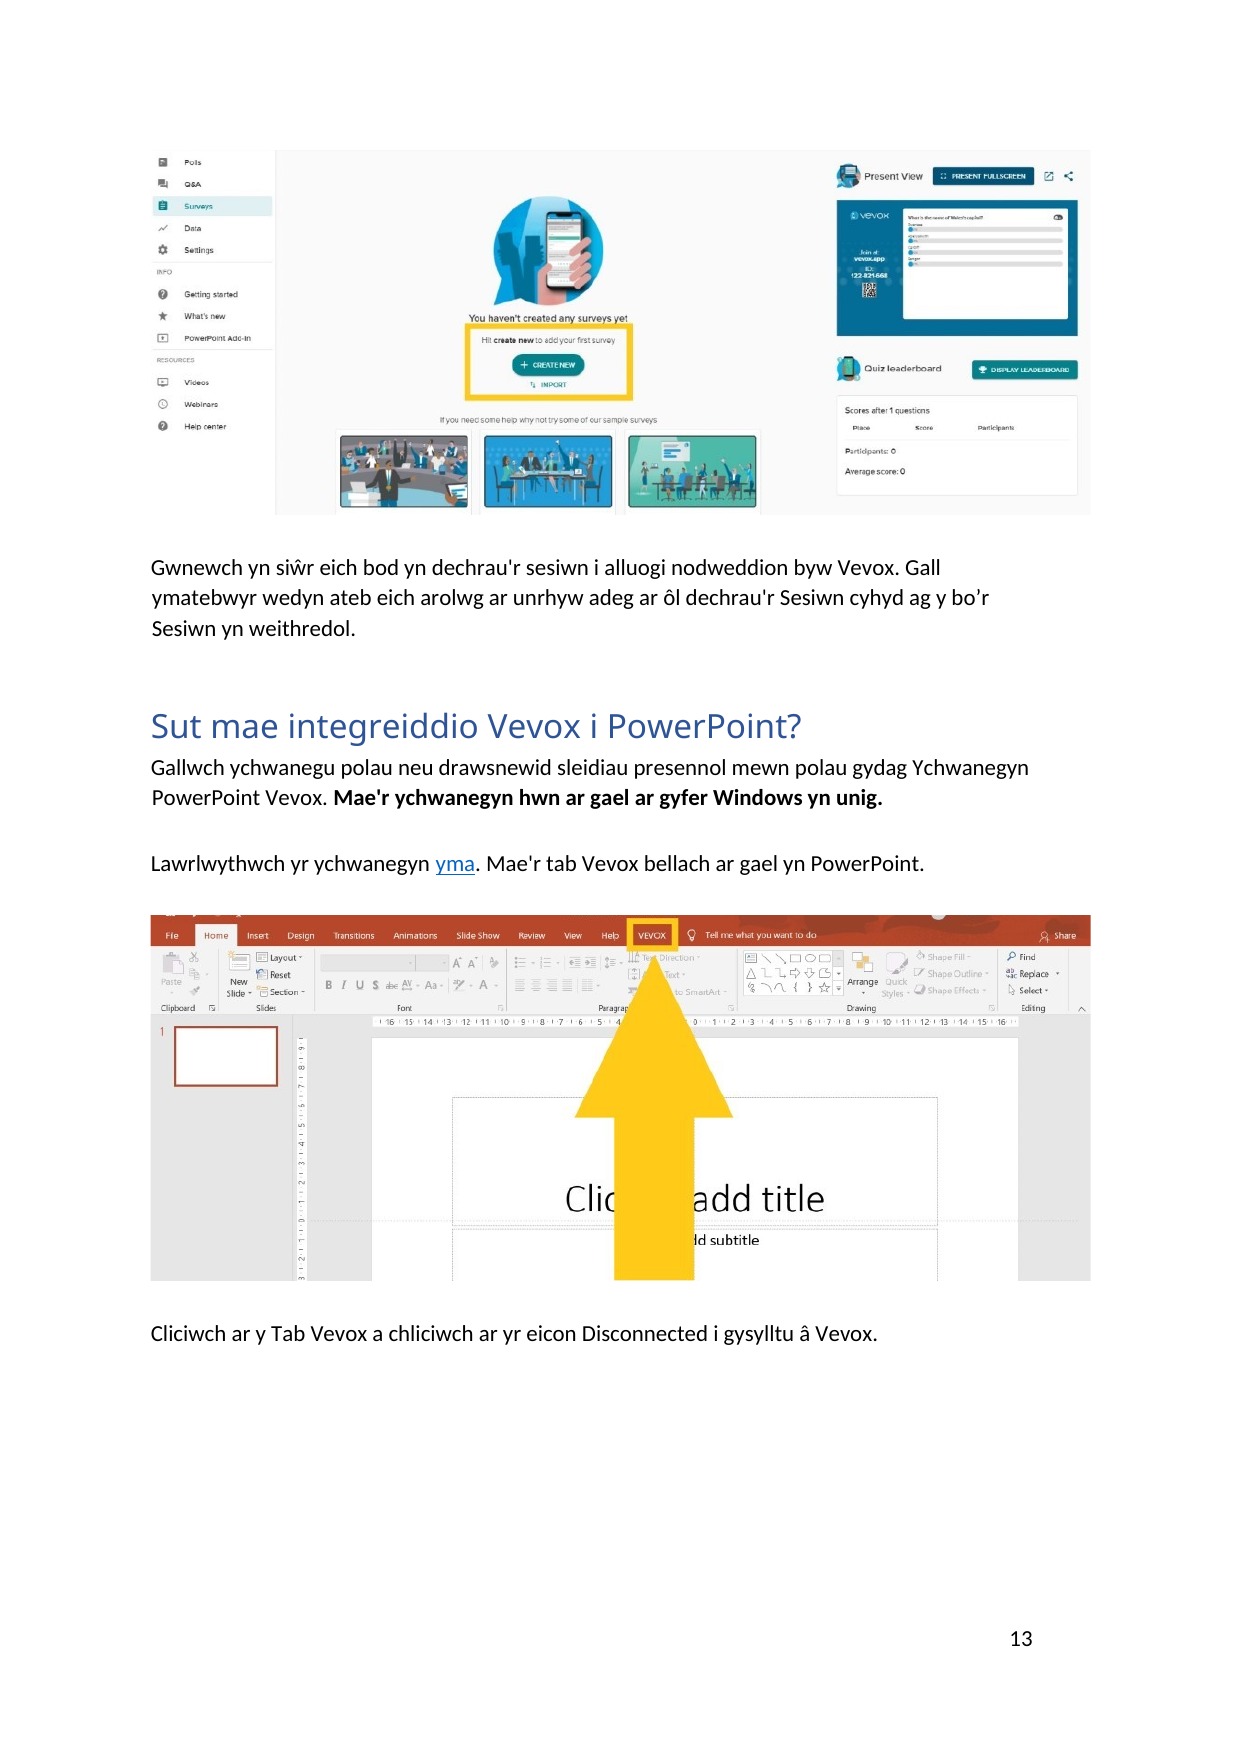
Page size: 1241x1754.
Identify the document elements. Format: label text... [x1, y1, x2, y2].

text Gallwch ychwanegu polau neu drawsnewid sleidiau presennol mewn polau gydag Ychwanegyn PowerPoint Vevox. Mae'r ychwanegyn hwn ar gael ar gyfer Windows yn unig. [151, 753, 1032, 812]
picture [150, 150, 1091, 515]
text Cliciwch ar y Tab Vevox a chliciwch ar yr eicon Disconnected i gysylltu â Vevox. [151, 1319, 1032, 1347]
subtitle Sut mae integreiddio Vevox i PowerPoint? [151, 703, 1032, 748]
picture [150, 915, 1091, 1281]
text Gwnewch yn siŵr eich bod yn dechrau'r sesiwn i alluogi nodweddion byw Vevox. Gall ymatebwyr wedyn ateb eich arolwg ar unrhyw adeg ar ôl dechrau'r Sesiwn cyhyd ag y bo’r Sesiwn yn weithredol. [151, 553, 1032, 642]
text Lawrlwythwch yr ychwanegyn yma. Mae'r tab Vevox bellach ar gael yn PowerPoint. [151, 849, 1032, 878]
